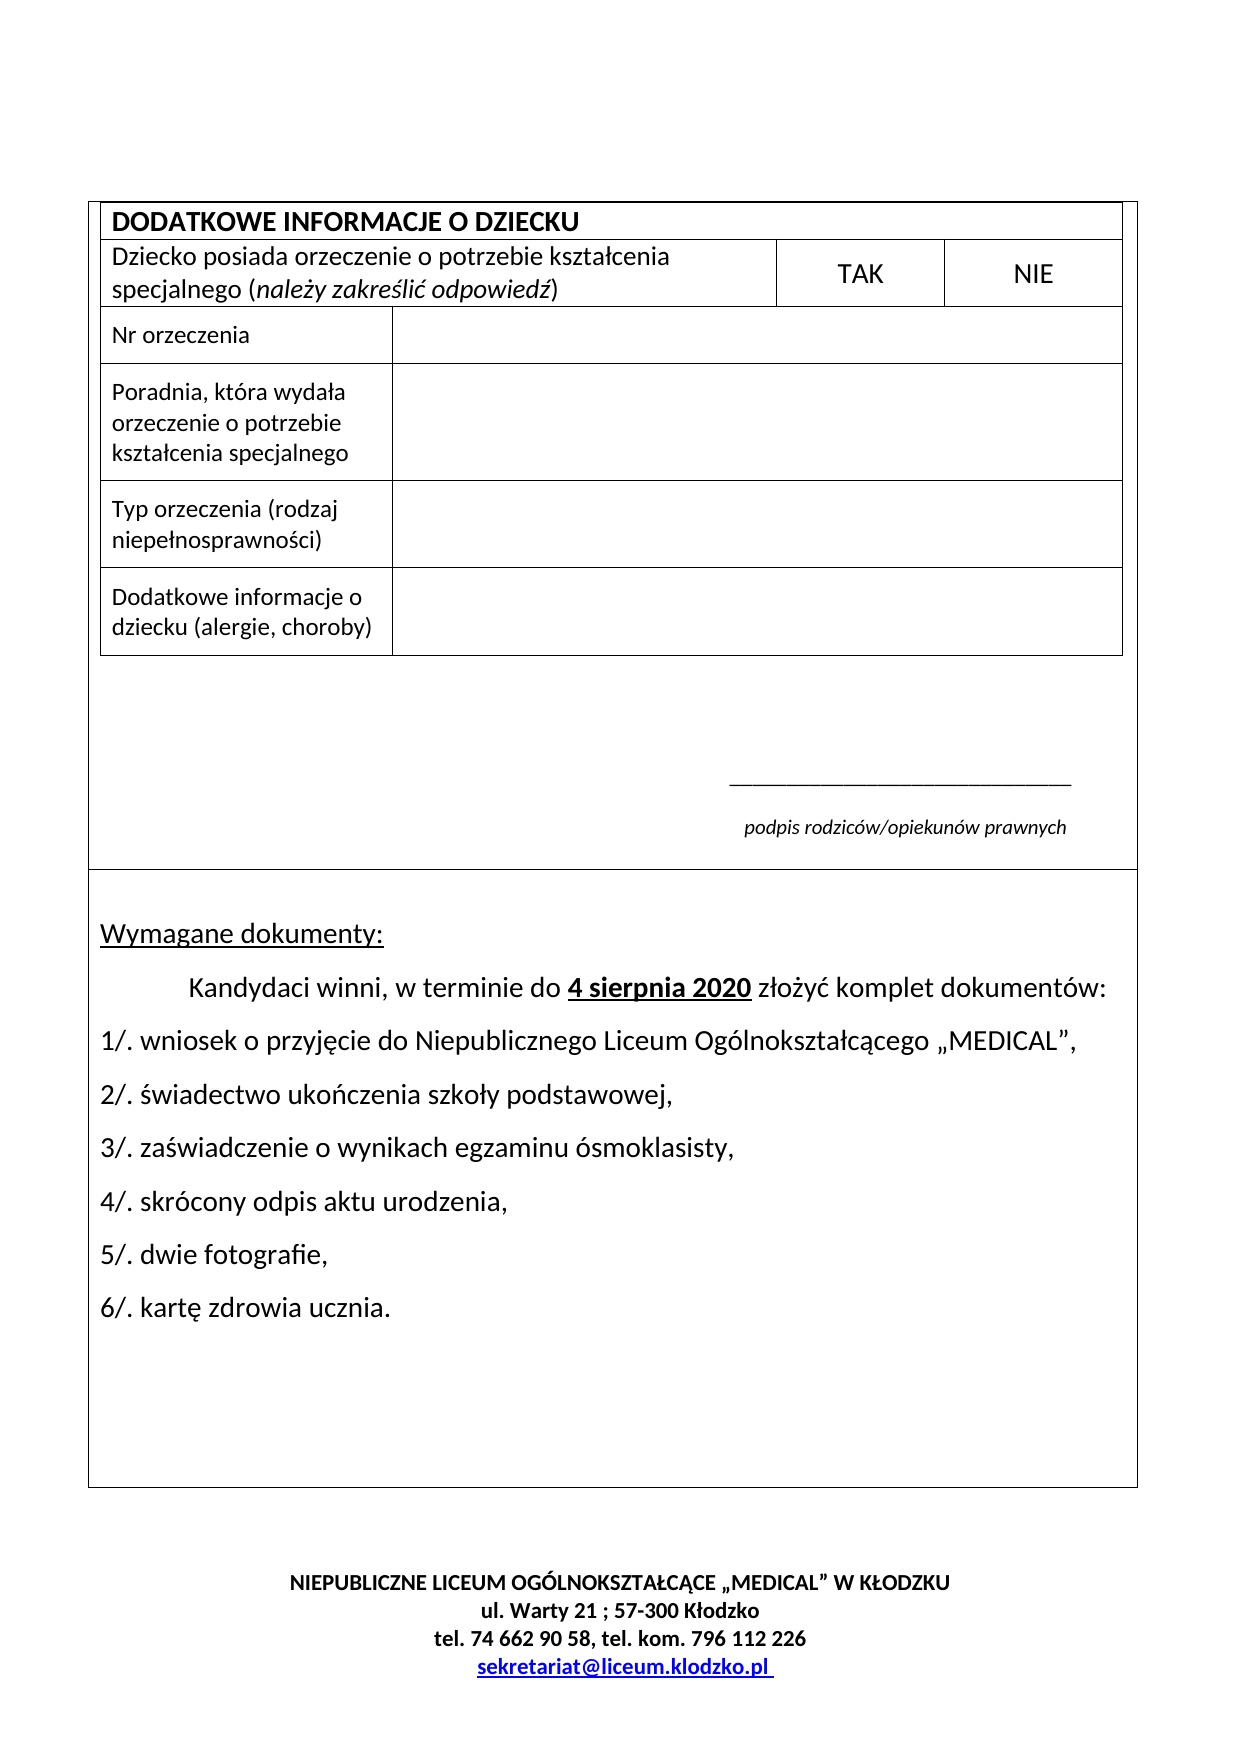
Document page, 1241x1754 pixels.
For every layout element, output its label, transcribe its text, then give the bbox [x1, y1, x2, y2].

table_header ______________________________ podpis rodziców/opiekunów prawnych [89, 202, 1137, 869]
table_cell Wymagane dokumenty: Kandydaci winni, w terminie do 4 sierpnia 2020 złożyć komplet dokumentów: 1/. wniosek o przyjęcie do Niepublicznego Liceum Ogólnokształcącego „MEDICAL”, 2/. świadectwo ukończenia szkoły podstawowej, 3/. zaświadczenie o wynikach egzaminu ósmoklasisty, 4/. skrócony odpis aktu urodzenia, 5/. dwie fotografie, 6/. kartę zdrowia ucznia. [89, 870, 1137, 1487]
